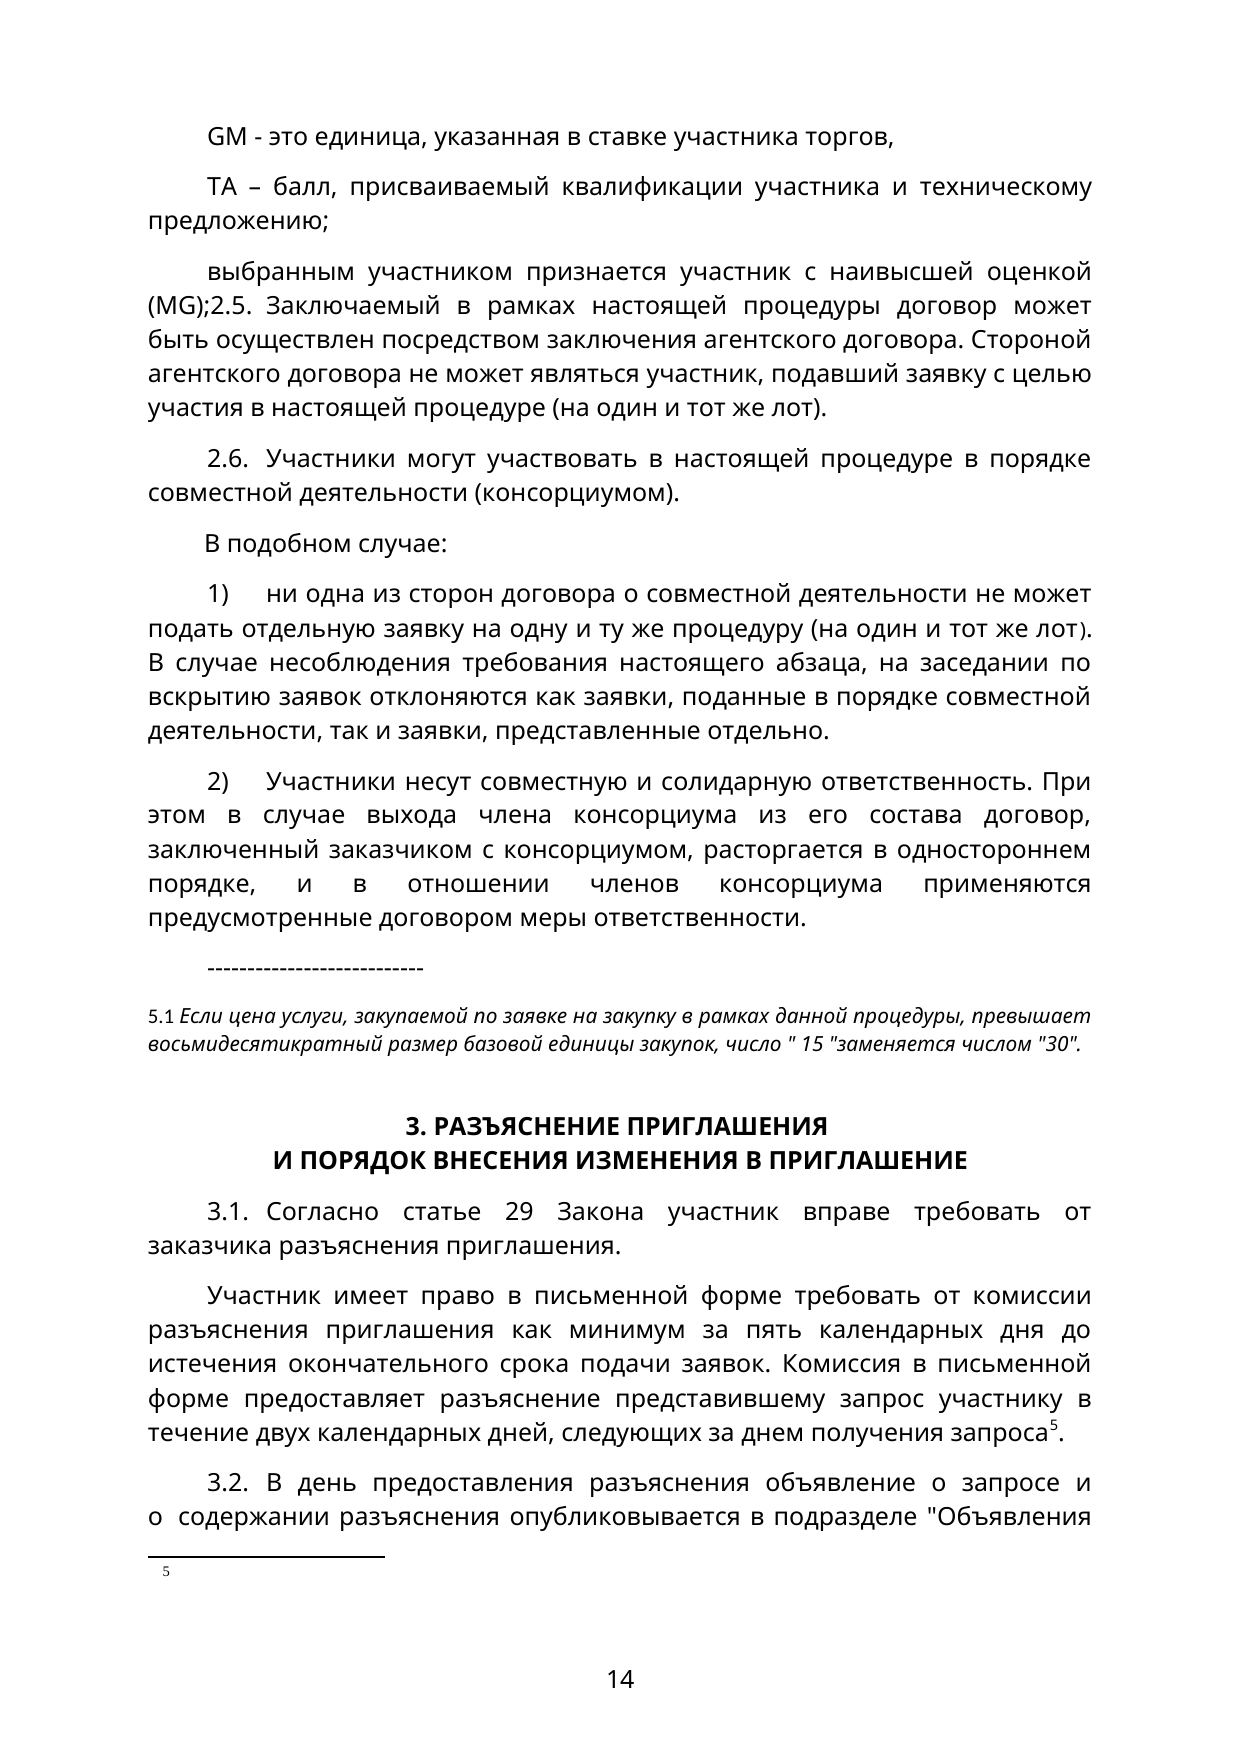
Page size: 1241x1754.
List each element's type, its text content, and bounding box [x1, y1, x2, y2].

text выбранным участником признается участник с наивысшей оценкой (MG);2.5. Заключаемый в рамках настоящей процедуры договор может быть осуществлен посредством заключения агентского договора. Стороной агентского договора не может являться участник, подавший заявку с целью участия в настоящей процедуре (на один и тот же лот). [148, 254, 1092, 424]
text 3. РАЗЪЯСНЕНИЕ ПРИГЛАШЕНИЯ И ПОРЯДОК ВНЕСЕНИЯ ИЗМЕНЕНИЯ В ПРИГЛАШЕНИЕ [148, 1108, 1092, 1177]
text Участник имеет право в письменной форме требовать от комиссии разъяснения приглашения как минимум за пять календарных дня до истечения окончательного срока подачи заявок. Комиссия в письменной форме предоставляет разъяснение представившему запрос участнику в течение двух календарных дней, следующих за днем получения запроса5. [148, 1278, 1092, 1448]
text 1) ни одна из сторон договора о совместной деятельности не может подать отдельную заявку на одну и ту же процедуру (на один и тот же лот). В случае несоблюдения требования настоящего абзаца, на заседании по вскрытию заявок отклоняются как заявки, поданные в порядке совместной деятельности, так и заявки, представленные отдельно. [148, 576, 1092, 746]
text 5.1 Если цена услуги, закупаемой по заявке на закупку в рамках данной процедуры, превышает восьмидесятикратный размер базовой единицы закупок, число " 15 "заменяется числом "30". [148, 1001, 1092, 1058]
text --------------------------- [148, 950, 1092, 984]
text 2.6. Участники могут участвовать в настоящей процедуре в порядке совместной деятельности (консорциумом). [148, 441, 1092, 509]
text В подобном случае: [148, 525, 1092, 559]
text 3.1. Согласно статье 29 Закона участник вправе требовать от заказчика разъяснения приглашения. [148, 1193, 1092, 1261]
text 2) Участники несут совместную и солидарную ответственность. При этом в случае выхода члена консорциума из его состава договор, заключенный заказчиком с консорциумом, расторгается в одностороннем порядке, и в отношении членов консорциума применяются предусмотренные договором меры ответственности. [148, 763, 1092, 933]
text ТА – балл, присваиваемый квалификации участника и техническому предложению; [148, 169, 1092, 237]
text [148, 1465, 1092, 1533]
text GM - это единица, указанная в ставке участника торгов, [148, 118, 1092, 152]
